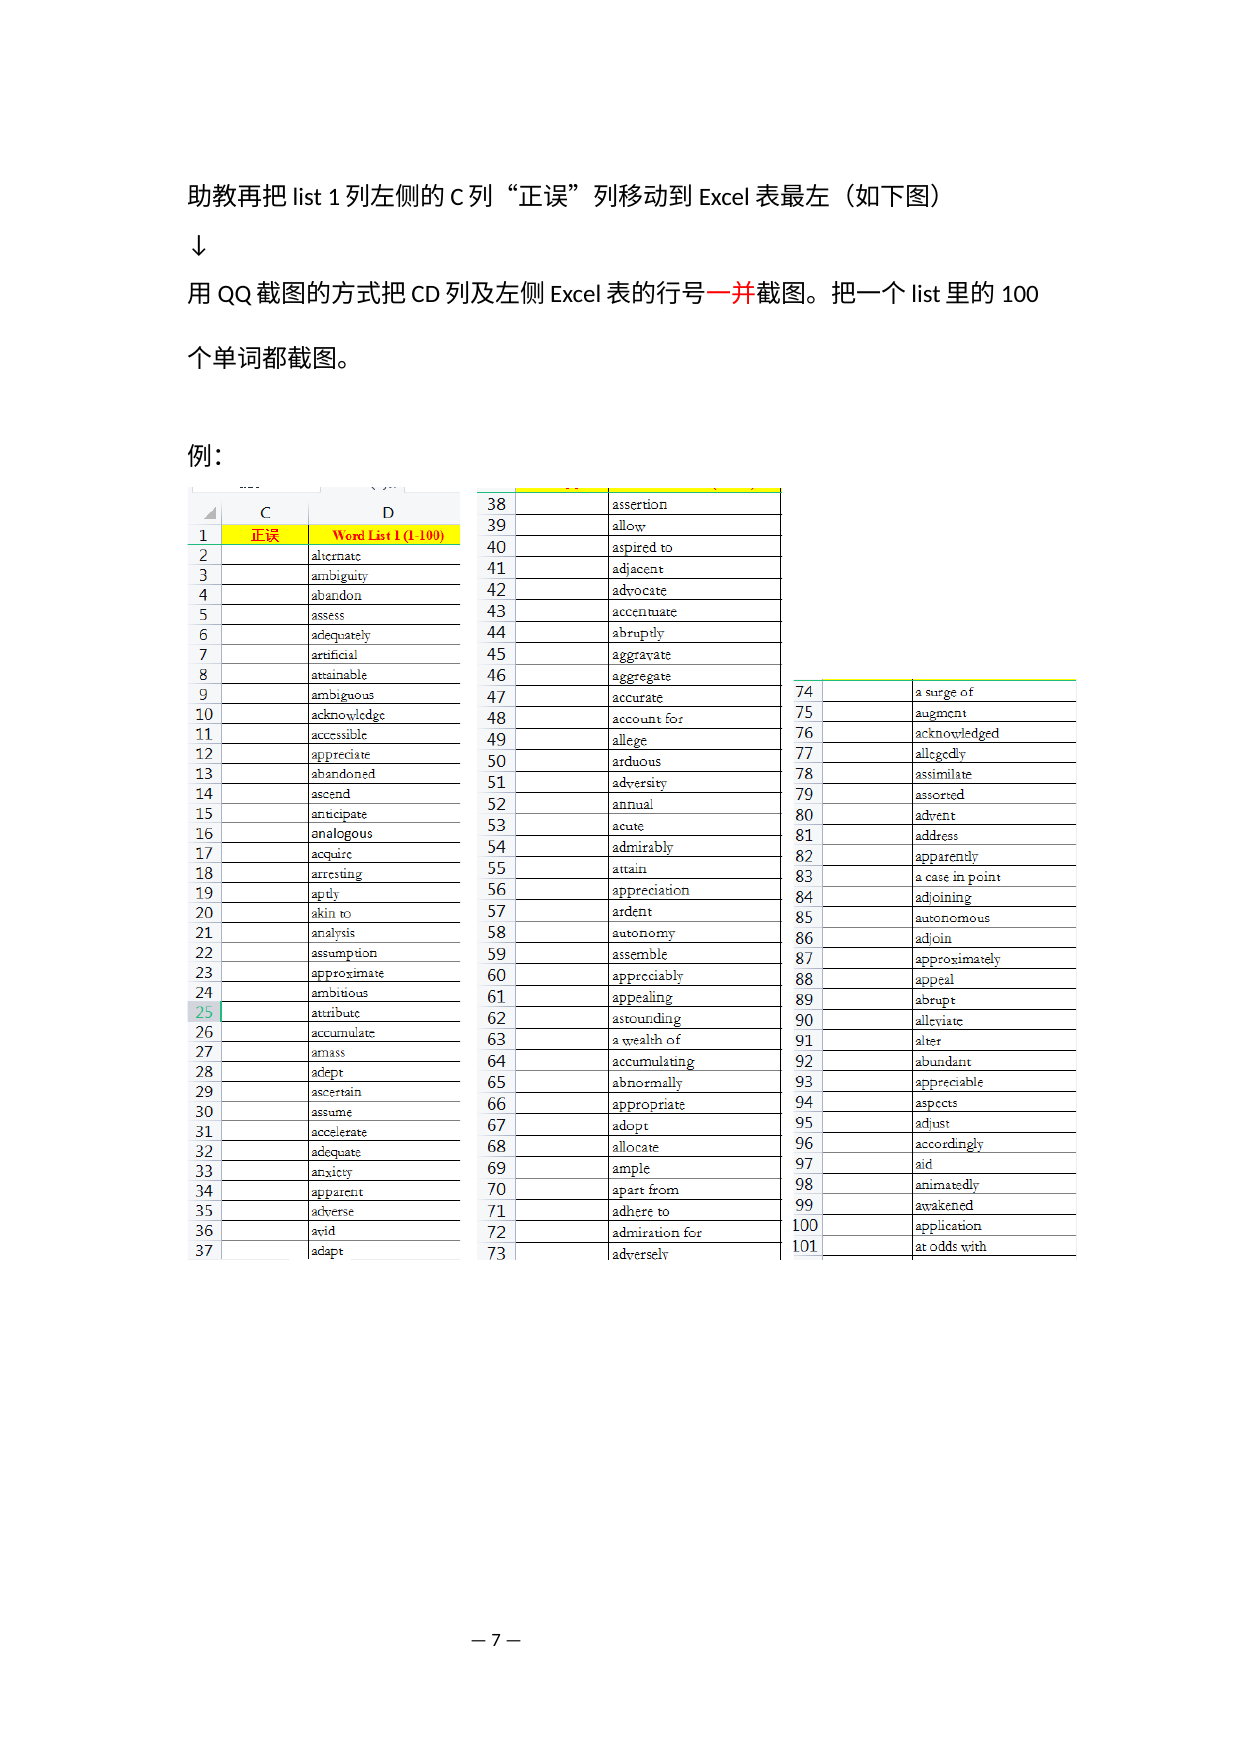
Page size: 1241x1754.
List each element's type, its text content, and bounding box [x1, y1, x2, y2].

picture [793, 679, 1077, 1260]
text 助教再把list 1列左侧的C列“正误”列移动到Excel表最左（如下图） [187, 162, 1053, 227]
picture [477, 488, 783, 1260]
text 例： [187, 422, 1053, 487]
picture [187, 487, 461, 1260]
text ↓ [187, 227, 1053, 259]
text 用QQ截图的方式把CD列及左侧Excel表的行号一并截图。把一个list里的100个单词都截图。 [187, 259, 1053, 389]
